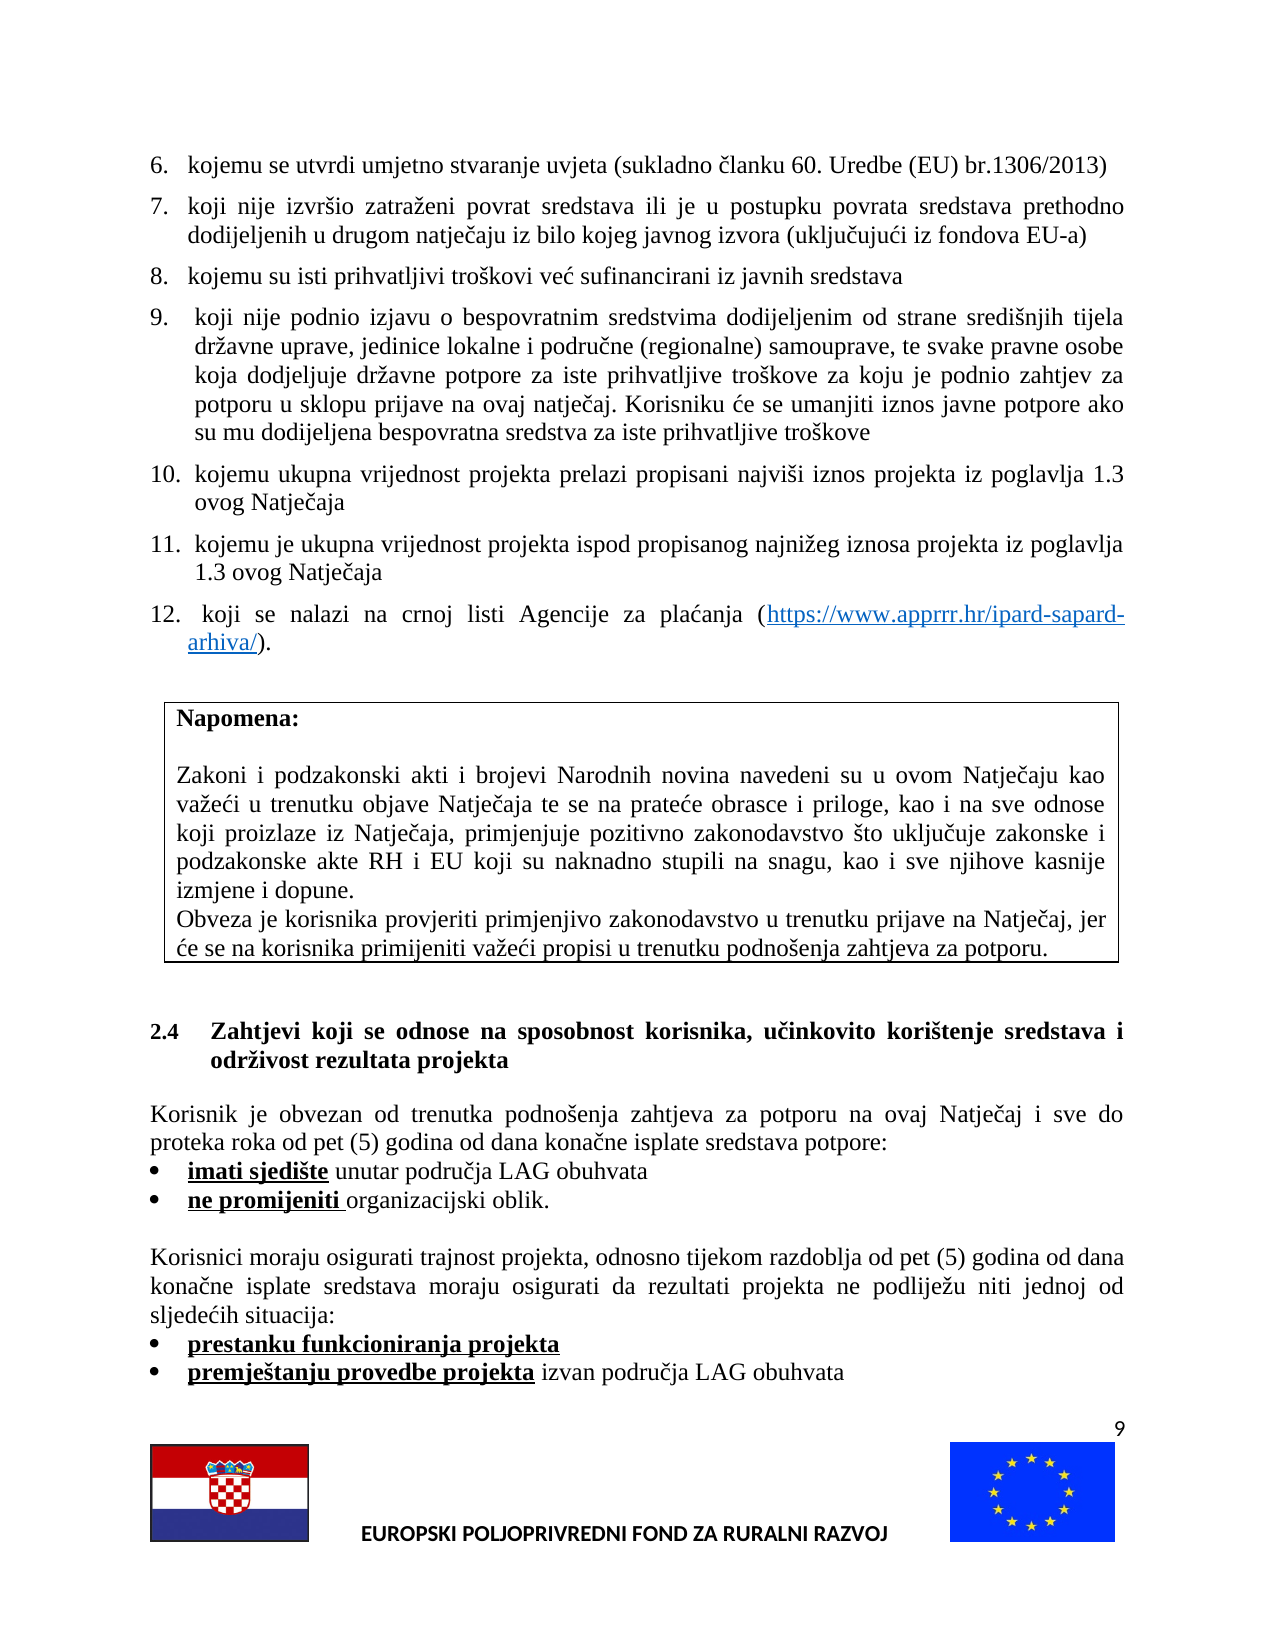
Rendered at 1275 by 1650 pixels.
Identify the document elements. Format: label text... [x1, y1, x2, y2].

text Korisnici moraju osigurati trajnost projekta, odnosno tijekom razdoblja od pet (5) godina od dana konačne isplate sredstava moraju osigurati da rezultati projekta ne podliježu niti jednoj od sljedećih situacija: [150, 1242, 1125, 1329]
list kojemu je ukupna vrijednost projekta ispod propisanog najnižeg iznosa projekta iz poglavlja 1.3 ovog Natječaja [150, 529, 1125, 586]
list ne promijeniti organizacijski oblik. [150, 1185, 1125, 1214]
list koji nije izvršio zatraženi povrat sredstava ili je u postupku povrata sredstava prethodno dodijeljenih u drugom natječaju iz bilo kojeg javnog izvora (uključujući iz fondova EU-a) [150, 191, 1125, 249]
list koji nije podnio izjavu o bespovratnim sredstvima dodijeljenim od strane središnjih tijela državne uprave, jedinice lokalne i područne (regionalne) samouprave, te svake pravne osobe koja dodjeljuje državne potpore za iste prihvatljive troškove za koju je podnio zahtjev za potporu u sklopu prijave na ovaj natječaj. Korisniku će se umanjiti iznos javne potpore ako su mu dodijeljena bespovratna sredstva za iste prihvatljive troškove [150, 302, 1125, 446]
subtitle Zahtjevi koji se odnose na sposobnost korisnika, učinkovito korištenje sredstava i održivost rezultata projekta [150, 1016, 1125, 1074]
picture [150, 1444, 309, 1542]
picture [950, 1442, 1115, 1542]
text Korisnik je obvezan od trenutka podnošenja zahtjeva za potporu na ovaj Natječaj i sve do proteka roka od pet (5) godina od dana konačne isplate sredstava potpore: [150, 1099, 1125, 1156]
list premještanju provedbe projekta izvan područja LAG obuhvata [150, 1357, 1125, 1386]
list koji se nalazi na crnoj listi Agencije za plaćanja (https://www.apprrr.hr/ipard-sapard-arhiva/). [150, 599, 1125, 656]
list prestanku funkcioniranja projekta [150, 1329, 1125, 1357]
list imati sjedište unutar područja LAG obuhvata [150, 1156, 1125, 1185]
list kojemu se utvrdi umjetno stvaranje uvjeta (sukladno članku 60. Uredbe (EU) br.1306/2013) [150, 150, 1125, 179]
list kojemu ukupna vrijednost projekta prelazi propisani najviši iznos projekta iz poglavlja 1.3 ovog Natječaja [150, 459, 1125, 516]
table_header Napomena: Zakoni i podzakonski akti i brojevi Narodnih novina navedeni su u ovom Natječaju kao važeći u trenutku objave Natječaja te se na prateće obrasce i priloge, kao i na sve odnose koji proizlaze iz Natječaja, primjenjuje pozitivno zakonodavstvo što uključuje zakonske i podzakonske akte RH i EU koji su naknadno stupili na snagu, kao i sve njihove kasnije izmjene i dopune. Obveza je korisnika provjeriti primjenjivo zakonodavstvo u trenutku prijave na Natječaj, jer će se na korisnika primijeniti važeći propisi u trenutku podnošenja zahtjeva za potporu. [165, 703, 1118, 961]
list kojemu su isti prihvatljivi troškovi već sufinancirani iz javnih sredstava [150, 261, 1125, 290]
